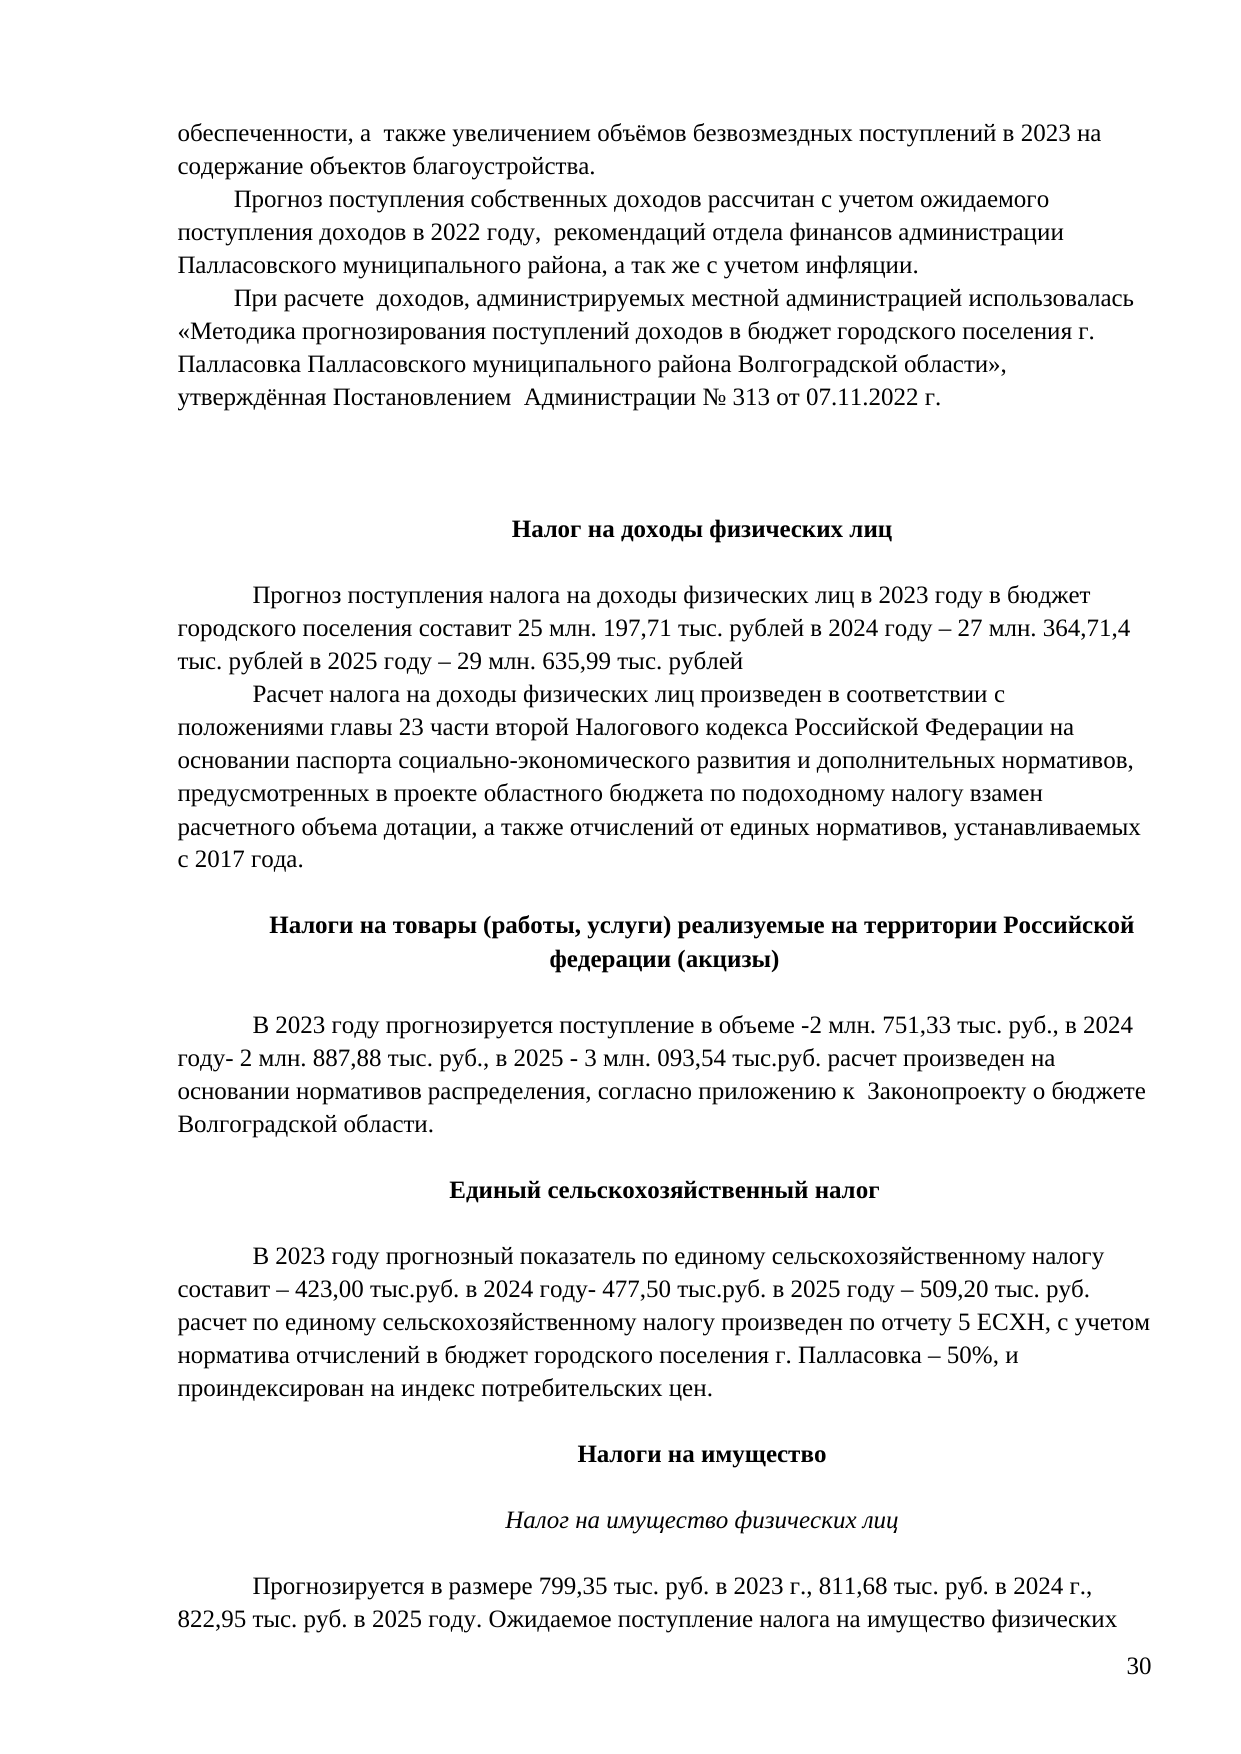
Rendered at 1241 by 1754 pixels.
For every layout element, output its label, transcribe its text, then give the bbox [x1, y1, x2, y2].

text Единый сельскохозяйственный налог [177, 1175, 1152, 1203]
text В 2023 году прогнозируется поступление в объеме -2 млн. 751,33 тыс. руб., в 2024 году- 2 млн. 887,88 тыс. руб., в 2025 - 3 млн. 093,54 тыс.руб. расчет произведен на основании нормативов распределения, согласно приложению к Законопроекту о бюджете Волгоградской области. [177, 1010, 1152, 1137]
text Расчет налога на доходы физических лиц произведен в соответствии с положениями главы 23 части второй Налогового кодекса Российской Федерации на основании паспорта социально-экономического развития и дополнительных нормативов, предусмотренных в проекте областного бюджета по подоходному налогу взамен расчетного объема дотации, а также отчислений от единых нормативов, устанавливаемых с 2017 года. [177, 679, 1152, 873]
text Налог на имущество физических лиц [177, 1505, 1152, 1534]
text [177, 1571, 1152, 1633]
text Налоги на товары (работы, услуги) реализуемые на территории Российской федерации (акцизы) [177, 911, 1152, 972]
text Налог на доходы физических лиц [177, 514, 1152, 543]
text При расчете доходов, администрируемых местной администрацией использовалась «Методика прогнозирования поступлений доходов в бюджет городского поселения г. Палласовка Палласовского муниципального района Волгоградской области», утверждённая Постановлением Администрации № 313 от 07.11.2022 г. [177, 283, 1152, 411]
text Прогноз поступления собственных доходов рассчитан с учетом ожидаемого поступления доходов в 2022 году, рекомендаций отдела финансов администрации Палласовского муниципального района, а так же с учетом инфляции. [177, 184, 1152, 279]
text В 2023 году прогнозный показатель по единому сельскохозяйственному налогу составит – 423,00 тыс.руб. в 2024 году- 477,50 тыс.руб. в 2025 году – 509,20 тыс. руб. расчет по единому сельскохозяйственному налогу произведен по отчету 5 ЕСХН, с учетом норматива отчислений в бюджет городского поселения г. Палласовка – 50%, и проиндексирован на индекс потребительских цен. [177, 1241, 1152, 1402]
text Налоги на имущество [177, 1439, 1152, 1468]
text Прогноз поступления налога на доходы физических лиц в 2023 году в бюджет городского поселения составит 25 млн. 197,71 тыс. рублей в 2024 году – 27 млн. 364,71,4 тыс. рублей в 2025 году – 29 млн. 635,99 тыс. рублей [177, 580, 1152, 675]
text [177, 118, 1152, 180]
